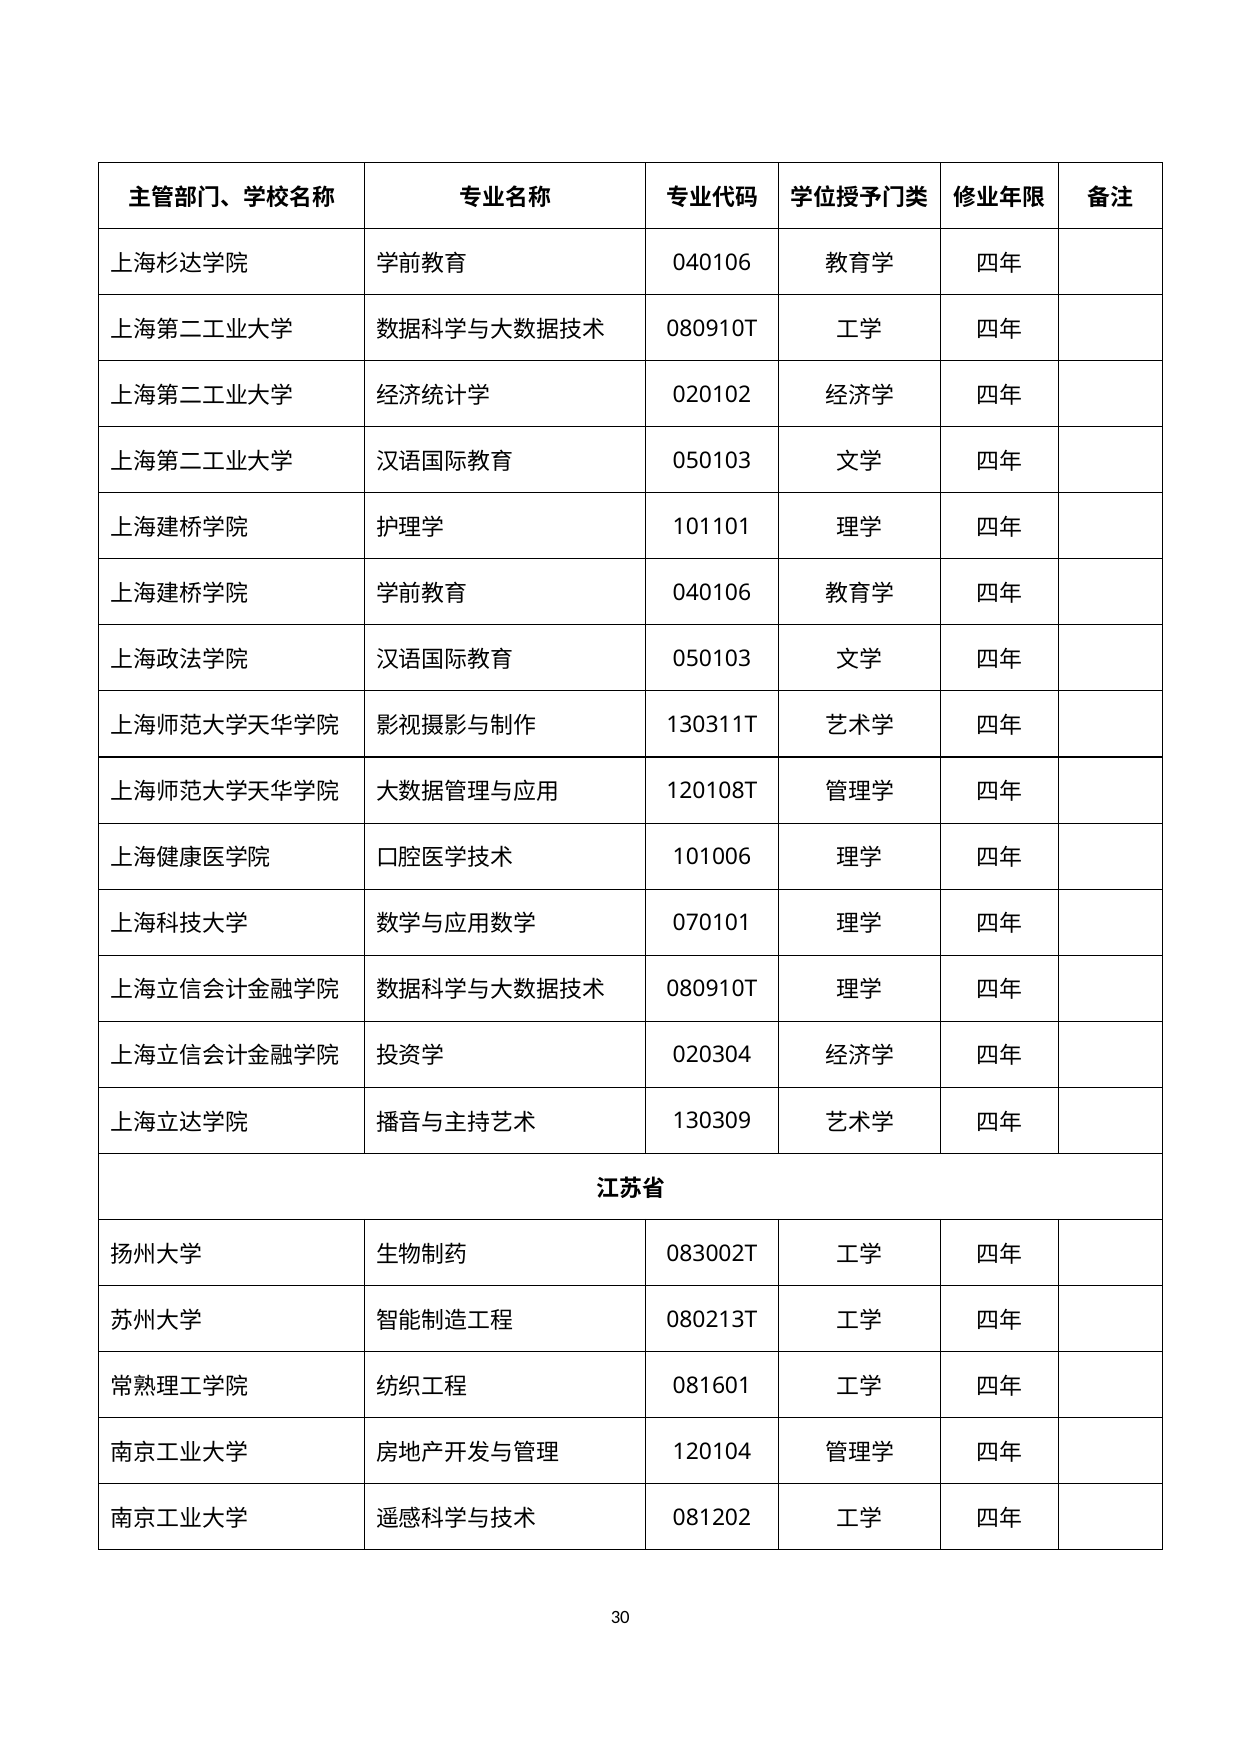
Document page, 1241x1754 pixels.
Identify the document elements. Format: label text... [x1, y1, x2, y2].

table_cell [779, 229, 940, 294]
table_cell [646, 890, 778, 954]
table_header 学位授予门类 [779, 163, 940, 228]
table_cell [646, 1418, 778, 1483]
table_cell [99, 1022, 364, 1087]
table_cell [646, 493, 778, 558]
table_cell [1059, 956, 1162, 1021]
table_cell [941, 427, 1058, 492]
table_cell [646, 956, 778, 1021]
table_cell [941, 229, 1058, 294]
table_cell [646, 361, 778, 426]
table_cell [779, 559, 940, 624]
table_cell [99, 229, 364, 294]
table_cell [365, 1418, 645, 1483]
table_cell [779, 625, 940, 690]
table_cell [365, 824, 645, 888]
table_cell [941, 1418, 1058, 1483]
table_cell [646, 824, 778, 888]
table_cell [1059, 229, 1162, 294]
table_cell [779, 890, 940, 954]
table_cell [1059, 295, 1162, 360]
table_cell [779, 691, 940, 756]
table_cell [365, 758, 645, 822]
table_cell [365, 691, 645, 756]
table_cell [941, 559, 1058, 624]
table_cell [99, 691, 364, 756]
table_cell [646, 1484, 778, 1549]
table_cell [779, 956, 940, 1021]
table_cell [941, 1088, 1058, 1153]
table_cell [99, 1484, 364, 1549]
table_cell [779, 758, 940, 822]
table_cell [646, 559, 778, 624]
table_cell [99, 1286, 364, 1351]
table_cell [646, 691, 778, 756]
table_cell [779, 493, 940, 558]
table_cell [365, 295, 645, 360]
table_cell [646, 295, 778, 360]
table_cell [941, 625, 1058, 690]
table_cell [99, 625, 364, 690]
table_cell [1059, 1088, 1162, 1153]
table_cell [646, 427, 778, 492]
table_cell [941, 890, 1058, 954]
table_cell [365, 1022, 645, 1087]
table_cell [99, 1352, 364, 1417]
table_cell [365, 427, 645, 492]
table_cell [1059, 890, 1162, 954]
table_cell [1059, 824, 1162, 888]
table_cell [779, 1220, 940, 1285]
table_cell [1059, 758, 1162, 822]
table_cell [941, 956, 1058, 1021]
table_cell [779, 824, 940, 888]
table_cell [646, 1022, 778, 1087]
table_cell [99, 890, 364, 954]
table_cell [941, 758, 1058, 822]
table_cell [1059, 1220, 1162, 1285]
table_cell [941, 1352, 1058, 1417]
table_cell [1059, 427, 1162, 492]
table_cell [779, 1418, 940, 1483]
table_header 专业名称 [365, 163, 645, 228]
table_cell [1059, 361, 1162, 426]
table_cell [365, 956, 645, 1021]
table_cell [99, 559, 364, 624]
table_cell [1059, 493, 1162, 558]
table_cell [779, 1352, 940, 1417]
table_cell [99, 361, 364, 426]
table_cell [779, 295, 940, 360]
table_header 修业年限 [941, 163, 1058, 228]
table_header 专业代码 [646, 163, 778, 228]
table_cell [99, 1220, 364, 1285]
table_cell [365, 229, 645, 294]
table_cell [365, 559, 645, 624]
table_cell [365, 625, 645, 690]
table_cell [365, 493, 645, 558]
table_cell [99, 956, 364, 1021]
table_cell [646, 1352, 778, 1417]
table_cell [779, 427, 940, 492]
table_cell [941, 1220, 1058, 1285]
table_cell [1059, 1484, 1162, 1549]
table_header 主管部门、学校名称 [99, 163, 364, 228]
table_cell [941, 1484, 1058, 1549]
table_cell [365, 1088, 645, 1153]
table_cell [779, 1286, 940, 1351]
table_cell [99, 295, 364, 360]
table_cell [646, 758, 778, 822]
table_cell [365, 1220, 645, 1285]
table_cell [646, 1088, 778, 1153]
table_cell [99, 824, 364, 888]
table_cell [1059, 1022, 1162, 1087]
table_header 备注 [1059, 163, 1162, 228]
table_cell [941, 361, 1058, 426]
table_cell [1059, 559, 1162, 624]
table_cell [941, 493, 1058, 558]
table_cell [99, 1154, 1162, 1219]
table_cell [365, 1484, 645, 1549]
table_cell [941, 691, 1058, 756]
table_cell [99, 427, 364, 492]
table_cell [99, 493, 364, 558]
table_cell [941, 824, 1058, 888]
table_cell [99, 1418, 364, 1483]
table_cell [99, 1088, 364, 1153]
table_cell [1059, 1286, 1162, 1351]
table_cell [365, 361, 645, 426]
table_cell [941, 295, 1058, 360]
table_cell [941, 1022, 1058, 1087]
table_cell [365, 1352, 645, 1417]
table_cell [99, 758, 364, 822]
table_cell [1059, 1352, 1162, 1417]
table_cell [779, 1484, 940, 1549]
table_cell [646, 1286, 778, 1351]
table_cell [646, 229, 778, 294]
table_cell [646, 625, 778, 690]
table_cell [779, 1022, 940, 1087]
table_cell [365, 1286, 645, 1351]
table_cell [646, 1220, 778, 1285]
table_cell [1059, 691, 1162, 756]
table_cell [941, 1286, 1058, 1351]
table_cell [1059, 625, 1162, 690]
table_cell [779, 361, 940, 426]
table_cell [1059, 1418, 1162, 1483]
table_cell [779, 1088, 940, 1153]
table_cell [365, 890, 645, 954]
